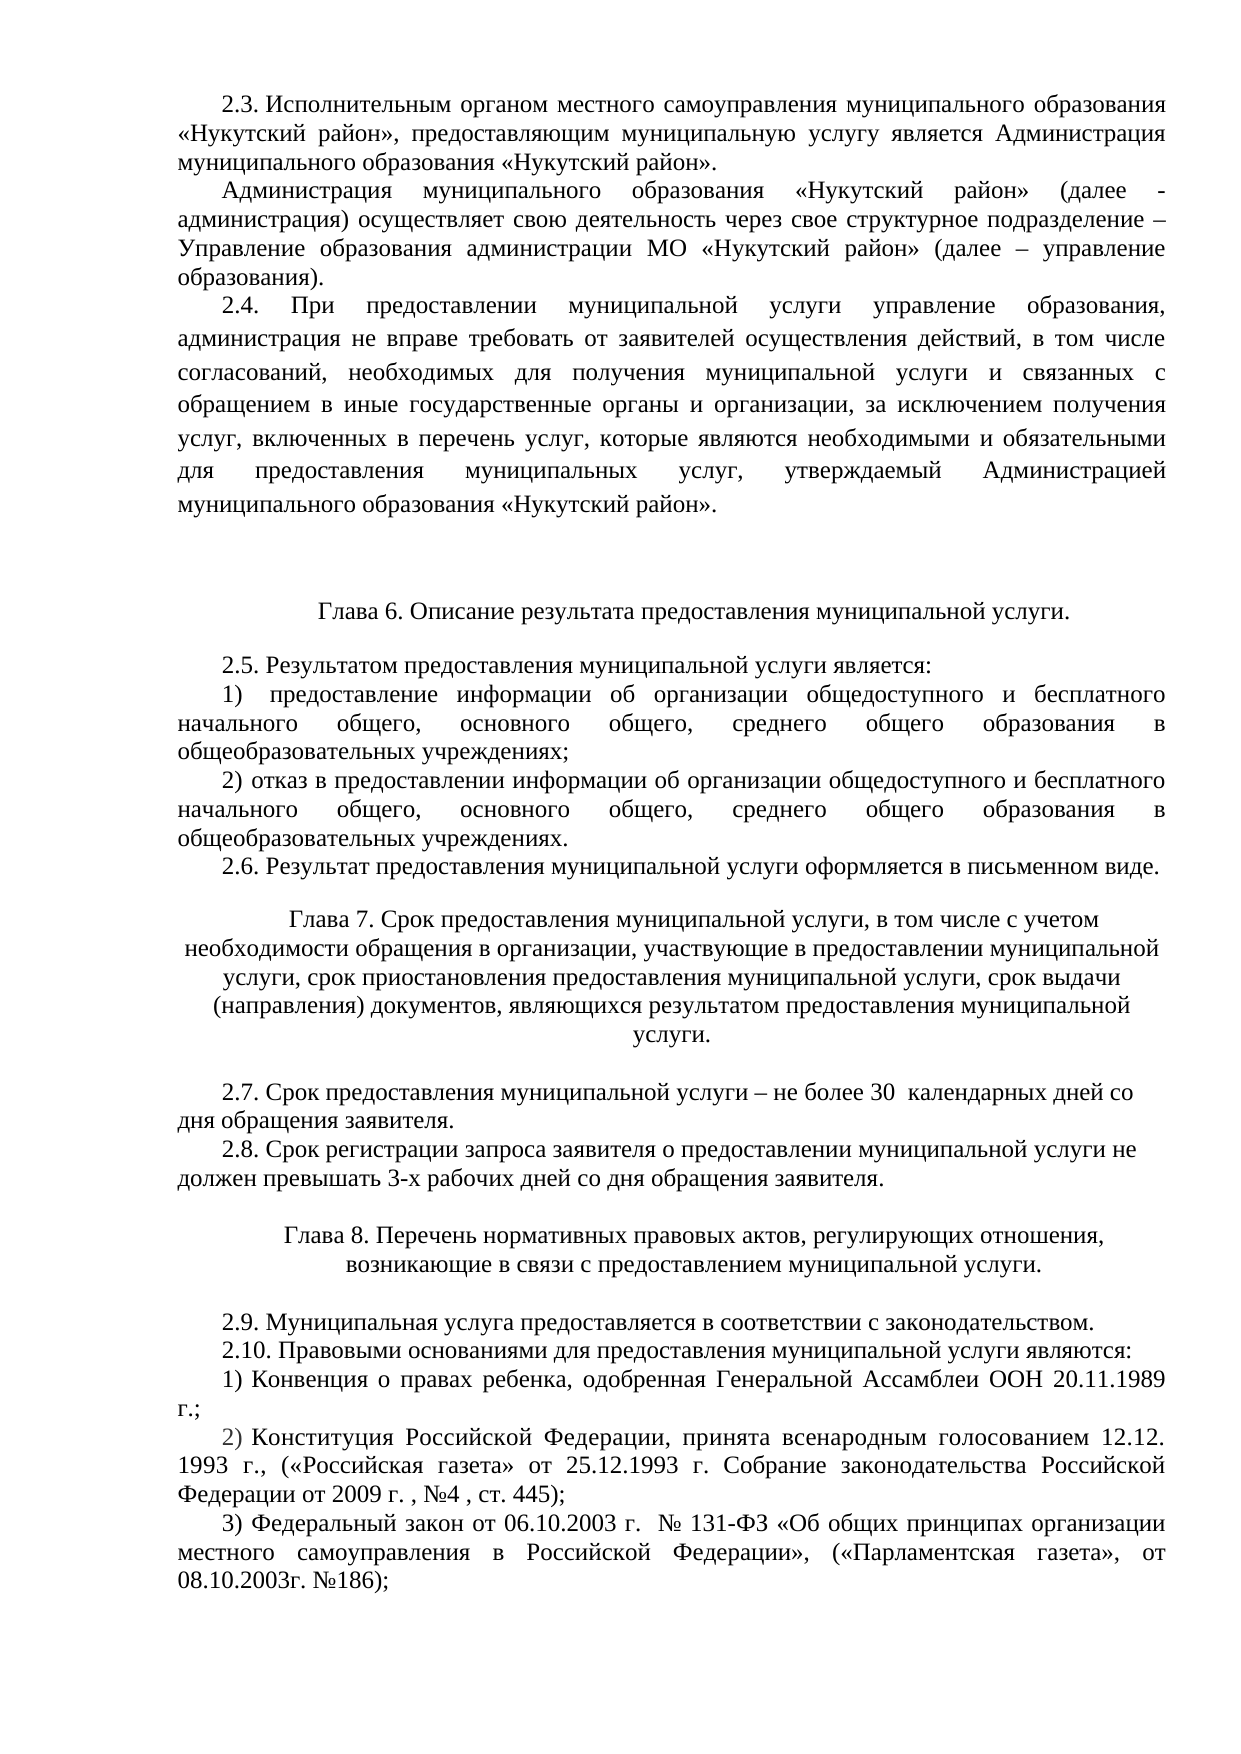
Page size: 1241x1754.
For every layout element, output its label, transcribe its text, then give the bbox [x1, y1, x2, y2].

list отказ в предоставлении информации об организации общедоступного и бесплатного начального общего, основного общего, среднего общего образования в общеобразовательных учреждениях. [177, 765, 1167, 851]
list Глава 6. Описание результата предоставления муниципальной услуги. [177, 596, 1167, 625]
text Глава 8. Перечень нормативных правовых актов, регулирующих отношения, [177, 1221, 1167, 1249]
list Конвенция о правах ребенка, одобренная Генеральной Ассамблеи ООН 20.11.1989 г.; [177, 1364, 1167, 1422]
list Конституция Российской Федерации, принята всенародным голосованием 12.12. 1993 г., («Российская газета» от 25.12.1993 г. Собрание законодательства Российской Федерации от 2009 г. , №4 , ст. 445); [177, 1422, 1167, 1508]
text 2.6. Результат предоставления муниципальной услуги оформляется в письменном виде. [177, 851, 1167, 880]
list Федеральный закон от 06.10.2003 г. № 131-ФЗ «Об общих принципах организации местного самоуправления в Российской Федерации», («Парламентская газета», от 08.10.2003г. №186); [177, 1508, 1167, 1594]
text 2.10. Правовыми основаниями для предоставления муниципальной услуги являются: [177, 1336, 1167, 1364]
list предоставление информации об организации общедоступного и бесплатного начального общего, основного общего, среднего общего образования в общеобразовательных учреждениях; [177, 679, 1167, 765]
text Глава 7. Срок предоставления муниципальной услуги, в том числе с учетом необходимости обращения в организации, участвующие в предоставлении муниципальной услуги, срок приостановления предоставления муниципальной услуги, срок выдачи (направления) документов, являющихся результатом предоставления муниципальной услуги. [177, 904, 1167, 1048]
text возникающие в связи с предоставлением муниципальной услуги. [177, 1249, 1167, 1278]
text 2.8. Срок регистрации запроса заявителя о предоставлении муниципальной услуги не должен превышать 3-х рабочих дней со дня обращения заявителя. [177, 1134, 1167, 1192]
text 2.7. Срок предоставления муниципальной услуги – не более 30 календарных дней со дня обращения заявителя. [177, 1077, 1167, 1134]
list Администрация муниципального образования «Нукутский район» (далее - администрация) осуществляет свою деятельность через свое структурное подразделение – Управление образования администрации МО «Нукутский район» (далее – управление образования). [177, 176, 1167, 291]
text 2.5. Результатом предоставления муниципальной услуги является: [177, 650, 1167, 679]
list 2.3. Исполнительным органом местного самоуправления муниципального образования «Нукутский район», предоставляющим муниципальную услугу является Администрация муниципального образования «Нукутский район». [177, 89, 1167, 176]
text 2.9. Муниципальная услуга предоставляется в соответствии с законодательством. [177, 1307, 1167, 1336]
list 2.4. При предоставлении муниципальной услуги управление образования, администрация не вправе требовать от заявителей осуществления действий, в том числе согласований, необходимых для получения муниципальной услуги и связанных с обращением в иные государственные органы и организации, за исключением получения услуг, включенных в перечень услуг, которые являются необходимыми и обязательными для предоставления муниципальных услуг, утверждаемый Администрацией муниципального образования «Нукутский район». [177, 291, 1167, 517]
